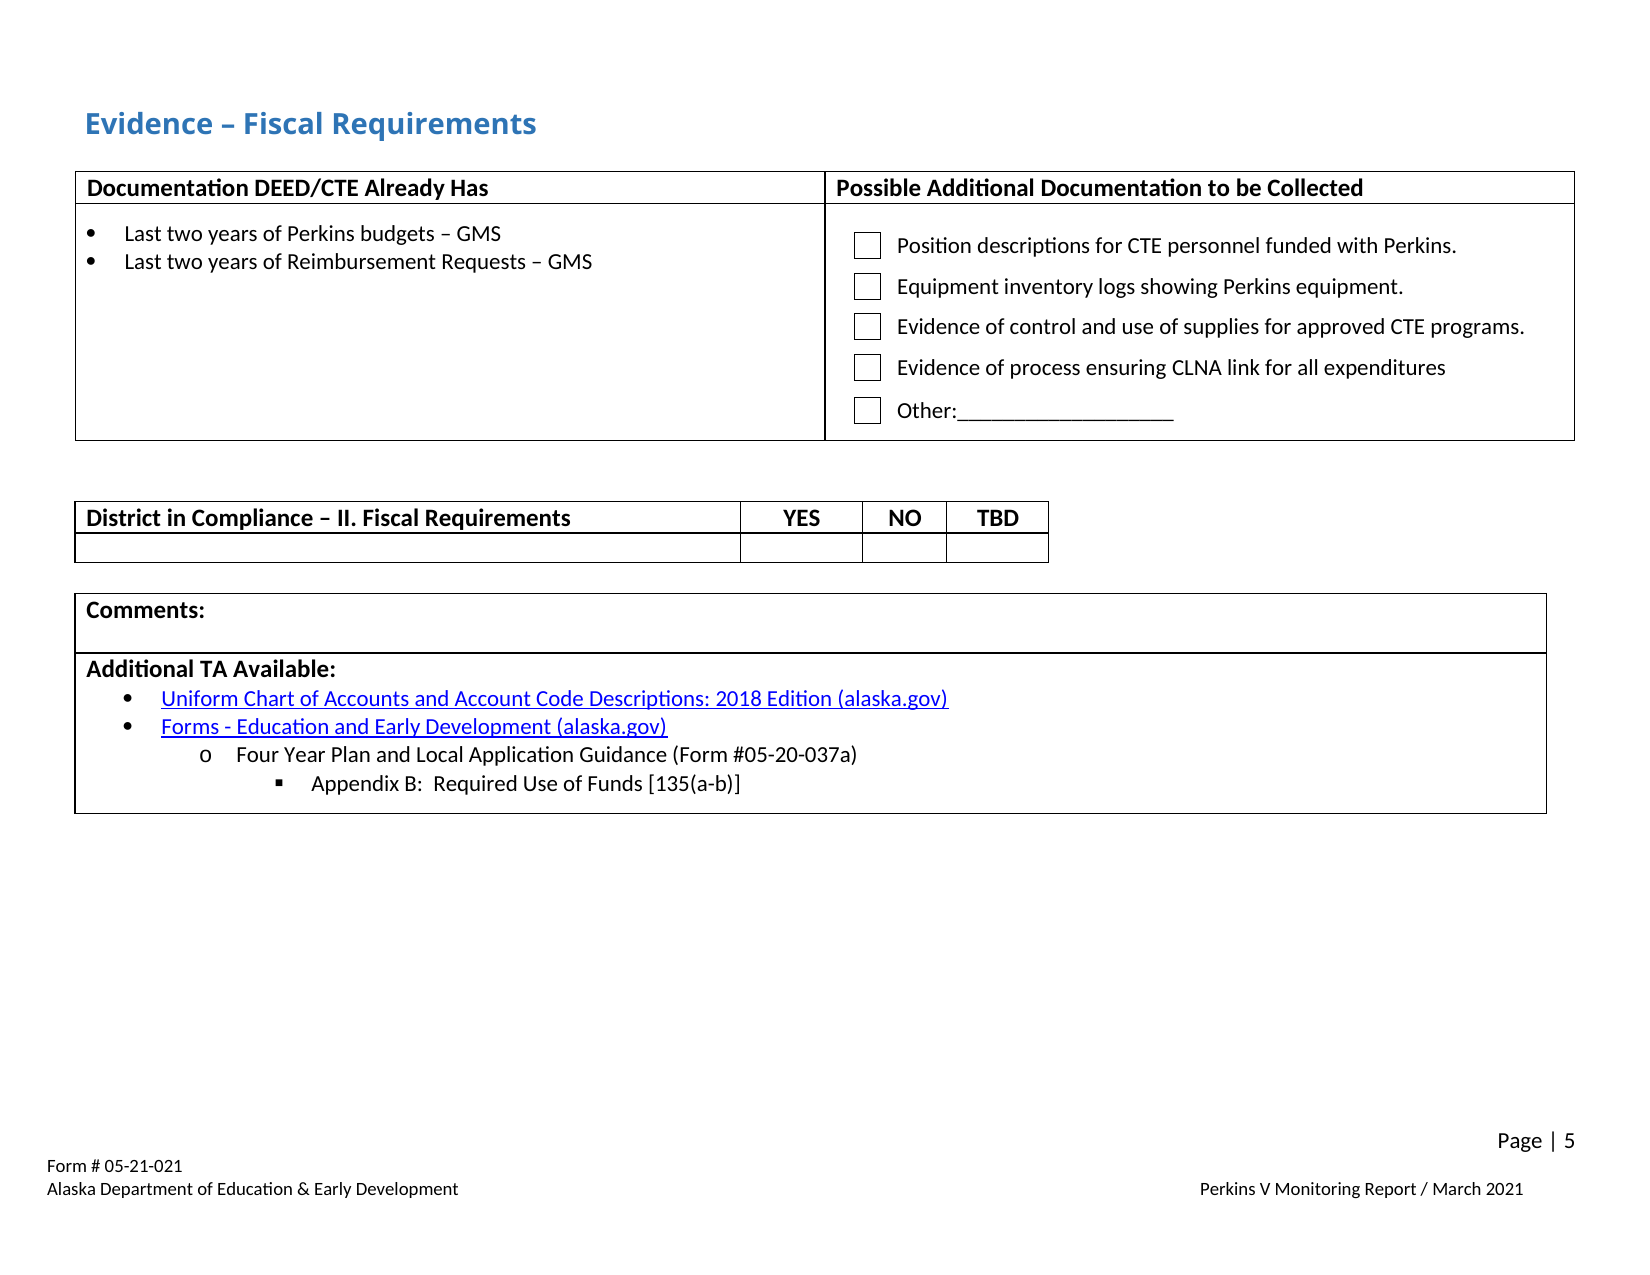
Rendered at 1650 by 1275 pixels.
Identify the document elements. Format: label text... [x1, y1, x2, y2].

table_cell [863, 534, 946, 562]
table_cell Additional TA Available: Uniform Chart of Accounts and Account Code Descriptions: 2018 Edition (alaska.gov) Forms - Education and Early Development (alaska.gov) Four Year Plan and Local Application Guidance (Form #05-20-037a) Appendix B: Required Use of Funds [135(a-b)] [76, 654, 1546, 812]
table_cell [741, 534, 862, 562]
table_cell Last two years of Perkins budgets – GMS Last two years of Reimbursement Requests – GMS [76, 204, 824, 439]
table_header TBD [947, 502, 1048, 532]
table_header YES [741, 502, 862, 532]
table_header District in Compliance – II. Fiscal Requirements [76, 502, 740, 532]
table_header Documentation DEED/CTE Already Has [76, 172, 824, 202]
table_header NO [863, 502, 946, 532]
table_header Possible Additional Documentation to be Collected [826, 172, 1574, 202]
table_cell [947, 534, 1048, 562]
table_cell [76, 534, 740, 562]
subtitle Evidence – Fiscal Requirements [84, 103, 1575, 143]
table_cell Position descriptions for CTE personnel funded with Perkins. Equipment inventory logs showing Perkins equipment. Evidence of control and use of supplies for approved CTE programs. Evidence of process ensuring CLNA link for all expenditures Other:___________________ [826, 204, 1574, 439]
table_header Comments: [76, 594, 1546, 652]
